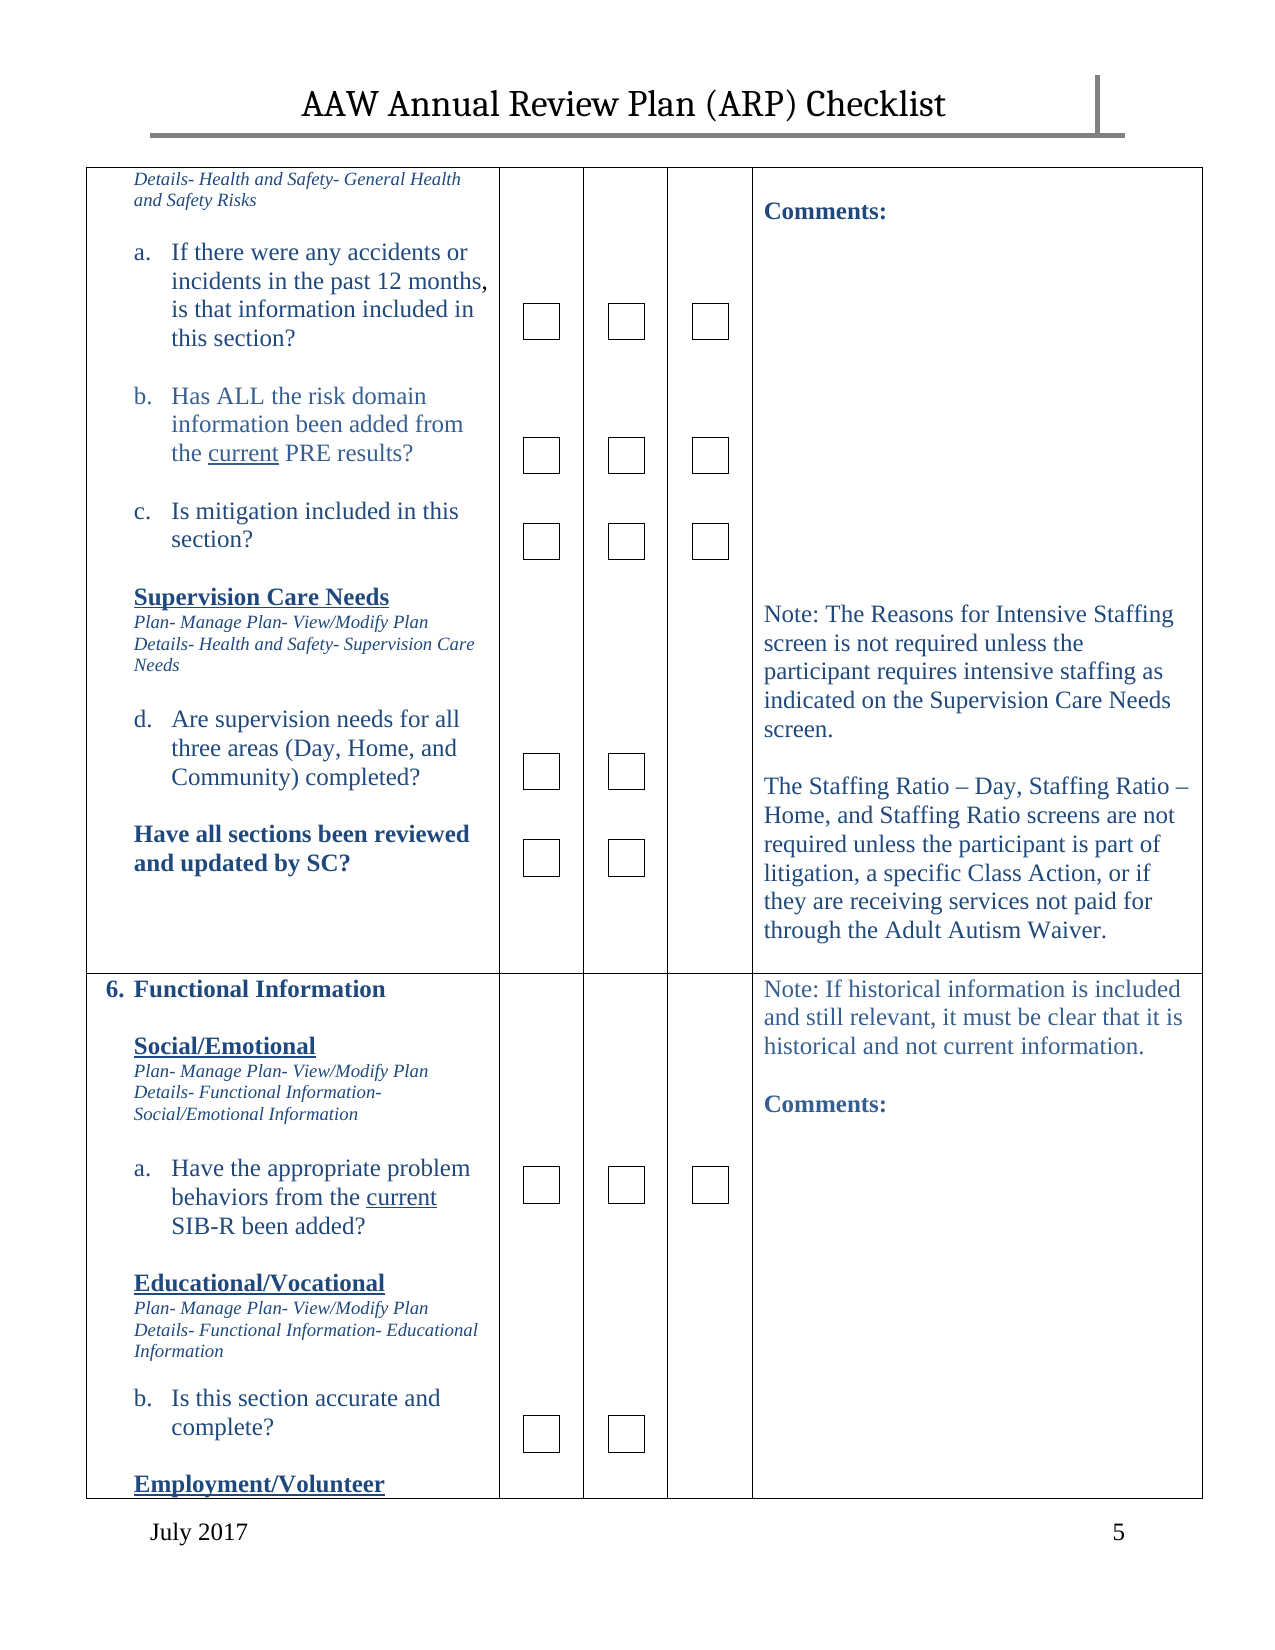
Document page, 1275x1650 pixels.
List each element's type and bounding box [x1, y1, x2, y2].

table_cell [668, 168, 752, 973]
table_cell [500, 974, 583, 1498]
table_cell [753, 974, 1202, 1498]
table_cell [500, 168, 583, 973]
table_cell [584, 974, 667, 1498]
table_cell [584, 168, 667, 973]
table_cell [87, 974, 499, 1498]
table_cell [753, 168, 1202, 973]
table_cell [668, 974, 752, 1498]
table_cell [87, 168, 499, 973]
